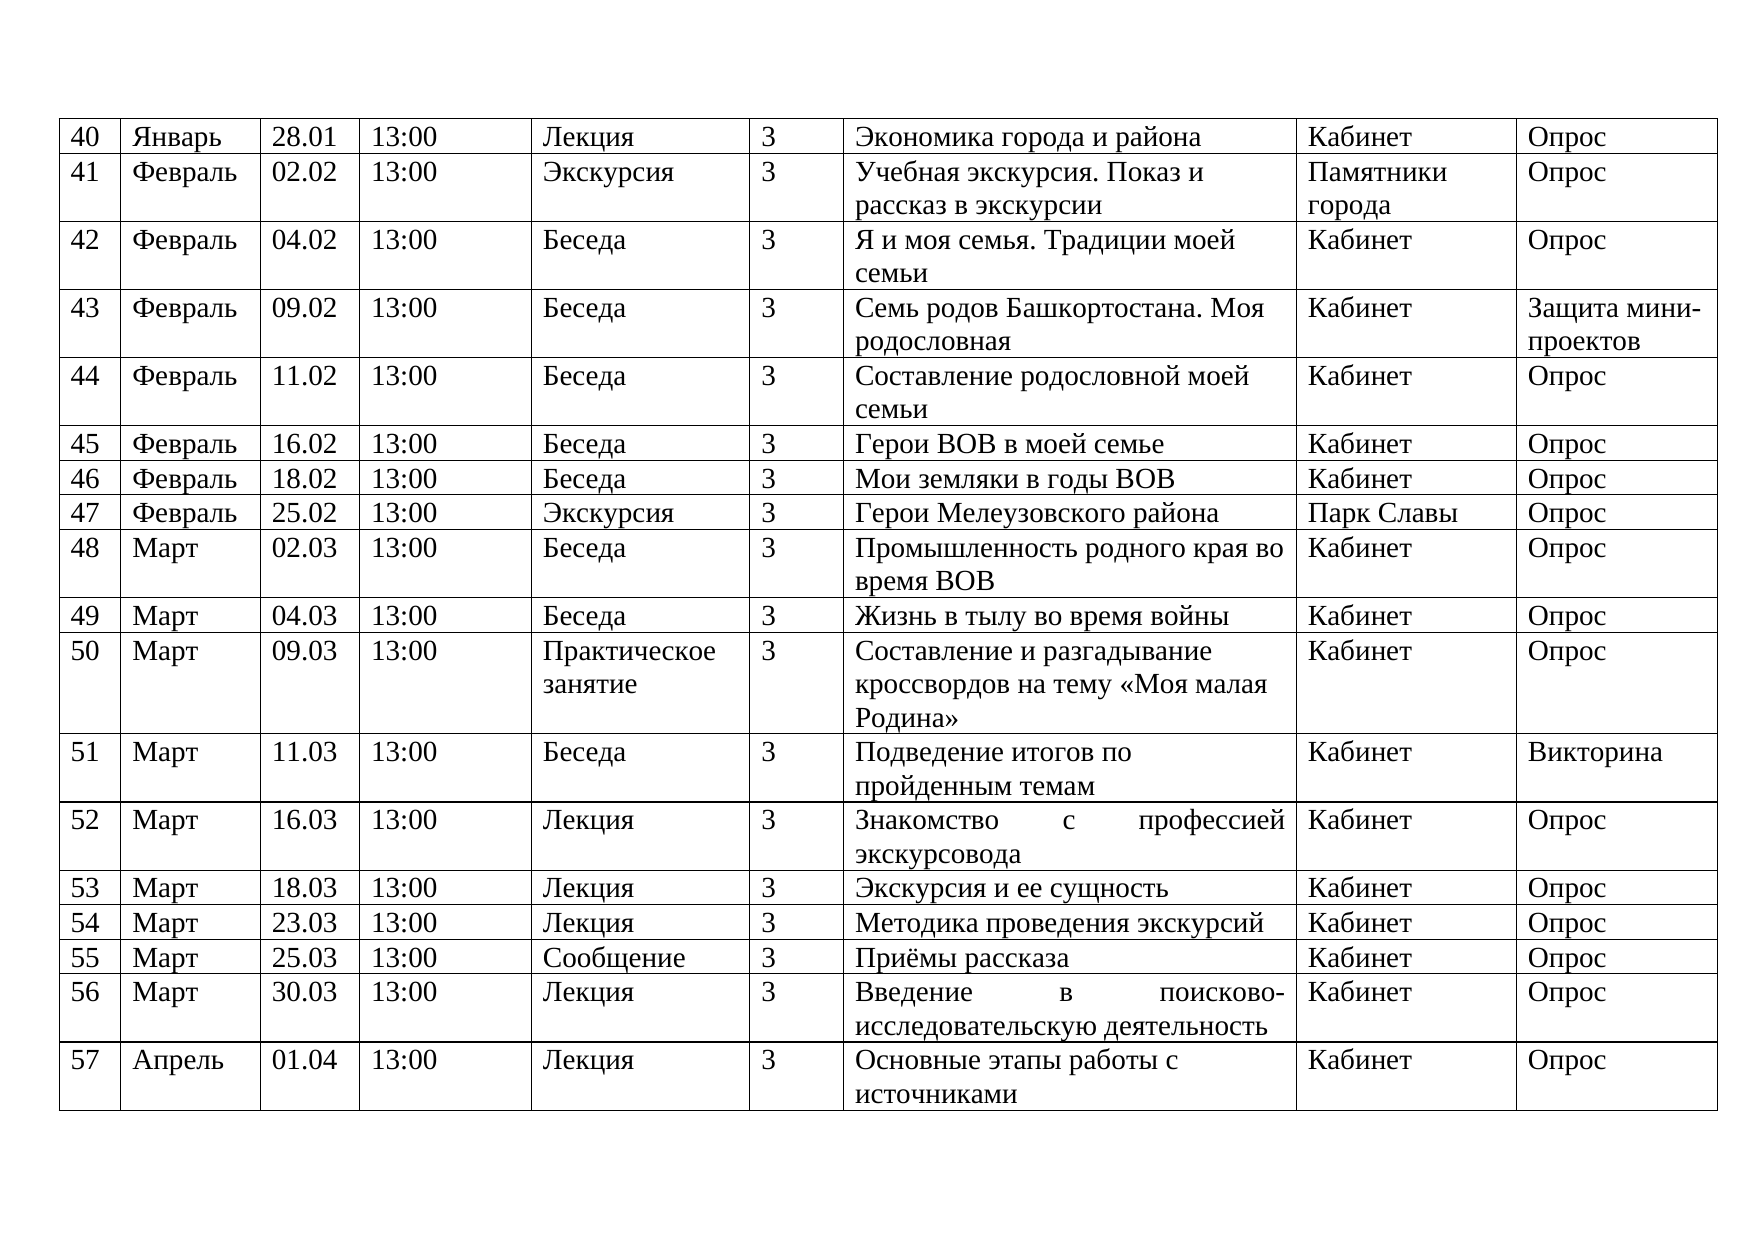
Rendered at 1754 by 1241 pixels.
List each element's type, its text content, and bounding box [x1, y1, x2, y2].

table_cell 3 [750, 598, 843, 632]
table_cell 13:00 [360, 290, 531, 357]
table_cell 57 [60, 1043, 120, 1109]
table_cell Февраль [121, 495, 260, 529]
table_cell Опрос [1517, 358, 1717, 425]
table_cell Кабинет [1297, 633, 1516, 733]
table_cell 13:00 [360, 222, 531, 289]
table_cell Опрос [1517, 974, 1717, 1041]
table_cell 02.03 [261, 530, 359, 597]
table_cell 3 [750, 119, 843, 153]
table_cell 13:00 [360, 358, 531, 425]
table_cell 40 [60, 119, 120, 153]
table_cell Кабинет [1297, 598, 1516, 632]
table_cell Январь [121, 119, 260, 153]
table_cell Промышленность родного края во время ВОВ [844, 530, 1296, 597]
table_cell 3 [750, 461, 843, 494]
table_cell 55 [60, 940, 120, 973]
table_cell Беседа [532, 358, 749, 425]
table_cell Кабинет [1297, 461, 1516, 494]
table_cell 30.03 [261, 974, 359, 1041]
table_cell Экскурсия [532, 154, 749, 221]
table_cell 47 [60, 495, 120, 529]
table_cell 13:00 [360, 734, 531, 801]
table_cell Герои ВОВ в моей семье [844, 426, 1296, 460]
table_cell Февраль [121, 154, 260, 221]
table_cell 09.02 [261, 290, 359, 357]
table_cell 3 [750, 633, 843, 733]
table_cell Кабинет [1297, 119, 1516, 153]
table_cell 09.03 [261, 633, 359, 733]
table_cell Опрос [1517, 119, 1717, 153]
table_cell 01.04 [261, 1043, 359, 1109]
table_cell Кабинет [1297, 974, 1516, 1041]
table_cell 04.02 [261, 222, 359, 289]
table_cell Февраль [121, 358, 260, 425]
table_cell Опрос [1517, 461, 1717, 494]
table_cell Кабинет [1297, 290, 1516, 357]
table_cell Практическое занятие [532, 633, 749, 733]
table_cell Февраль [121, 461, 260, 494]
table_cell Герои Мелеузовского района [844, 495, 1296, 529]
table_cell 11.03 [261, 734, 359, 801]
table_cell Март [121, 633, 260, 733]
table_cell Кабинет [1297, 803, 1516, 869]
table_cell 3 [750, 803, 843, 869]
table_cell Викторина [1517, 734, 1717, 801]
table_cell 3 [750, 905, 843, 939]
table_cell Лекция [532, 803, 749, 869]
table_cell Подведение итогов по пройденным темам [844, 734, 1296, 801]
table_cell Учебная экскурсия. Показ и рассказ в экскурсии [844, 154, 1296, 221]
table_cell 13:00 [360, 426, 531, 460]
table_cell Кабинет [1297, 734, 1516, 801]
table_cell Лекция [532, 871, 749, 904]
table_cell 04.03 [261, 598, 359, 632]
table_cell 13:00 [360, 530, 531, 597]
table_cell Лекция [532, 119, 749, 153]
table_cell 46 [60, 461, 120, 494]
table_cell Кабинет [1297, 940, 1516, 973]
table_cell 53 [60, 871, 120, 904]
table_cell Опрос [1517, 598, 1717, 632]
table_cell Опрос [1517, 154, 1717, 221]
table_cell 3 [750, 154, 843, 221]
table_cell Беседа [532, 734, 749, 801]
table_cell 42 [60, 222, 120, 289]
table_cell 3 [750, 222, 843, 289]
table_cell Февраль [121, 222, 260, 289]
table_cell 3 [750, 358, 843, 425]
table_cell Кабинет [1297, 358, 1516, 425]
table_cell 50 [60, 633, 120, 733]
table_cell 3 [750, 290, 843, 357]
table_cell 41 [60, 154, 120, 221]
table_cell Экскурсия [532, 495, 749, 529]
table_cell Сообщение [532, 940, 749, 973]
table_cell Введение в поисково-исследовательскую деятельность [844, 974, 1296, 1041]
table_cell Беседа [532, 222, 749, 289]
table_cell Март [121, 530, 260, 597]
table_cell Основные этапы работы с источниками [844, 1043, 1296, 1109]
table_cell 23.03 [261, 905, 359, 939]
table_cell Март [121, 940, 260, 973]
table_cell 44 [60, 358, 120, 425]
table_cell Март [121, 871, 260, 904]
table_cell Беседа [532, 598, 749, 632]
table_cell Кабинет [1297, 222, 1516, 289]
table_cell Опрос [1517, 940, 1717, 973]
table_cell Кабинет [1297, 905, 1516, 939]
table_cell 49 [60, 598, 120, 632]
table_cell Опрос [1517, 426, 1717, 460]
table_cell Защита мини-проектов [1517, 290, 1717, 357]
table_cell 3 [750, 426, 843, 460]
table_cell Жизнь в тылу во время войны [844, 598, 1296, 632]
table_cell 51 [60, 734, 120, 801]
table_cell 43 [60, 290, 120, 357]
table_cell Март [121, 974, 260, 1041]
table_cell 13:00 [360, 154, 531, 221]
table_cell Кабинет [1297, 530, 1516, 597]
table_cell 3 [750, 734, 843, 801]
table_cell Март [121, 734, 260, 801]
table_cell Опрос [1517, 1043, 1717, 1109]
table_cell 13:00 [360, 598, 531, 632]
table_cell Февраль [121, 290, 260, 357]
table_cell Методика проведения экскурсий [844, 905, 1296, 939]
table_cell 3 [750, 1043, 843, 1109]
table_cell 3 [750, 495, 843, 529]
table_cell Знакомство с профессией экскурсовода [844, 803, 1296, 869]
table_cell 02.02 [261, 154, 359, 221]
table_cell Я и моя семья. Традиции моей семьи [844, 222, 1296, 289]
table_cell Приёмы рассказа [844, 940, 1296, 973]
table_cell 3 [750, 940, 843, 973]
table_cell Опрос [1517, 495, 1717, 529]
table_cell 25.03 [261, 940, 359, 973]
table_cell 18.02 [261, 461, 359, 494]
table_cell 13:00 [360, 1043, 531, 1109]
table_cell Опрос [1517, 803, 1717, 869]
table_cell 45 [60, 426, 120, 460]
table_cell 48 [60, 530, 120, 597]
table_cell 13:00 [360, 905, 531, 939]
table_cell 13:00 [360, 119, 531, 153]
table_cell Парк Славы [1297, 495, 1516, 529]
table_cell 13:00 [360, 871, 531, 904]
table_cell 13:00 [360, 940, 531, 973]
table_cell Семь родов Башкортостана. Моя родословная [844, 290, 1296, 357]
table_cell Составление и разгадывание кроссвордов на тему «Моя малая Родина» [844, 633, 1296, 733]
table_cell Опрос [1517, 530, 1717, 597]
table_cell Составление родословной моей семьи [844, 358, 1296, 425]
table_cell Опрос [1517, 222, 1717, 289]
table_cell 18.03 [261, 871, 359, 904]
table_cell Кабинет [1297, 426, 1516, 460]
table_cell 13:00 [360, 974, 531, 1041]
table_cell 54 [60, 905, 120, 939]
table_cell 13:00 [360, 633, 531, 733]
table_cell Март [121, 803, 260, 869]
table_cell 11.02 [261, 358, 359, 425]
table_cell Опрос [1517, 633, 1717, 733]
table_cell 3 [750, 530, 843, 597]
table_cell 3 [750, 974, 843, 1041]
table_cell Март [121, 598, 260, 632]
table_cell Беседа [532, 290, 749, 357]
table_cell Кабинет [1297, 1043, 1516, 1109]
table_cell 56 [60, 974, 120, 1041]
table_cell Февраль [121, 426, 260, 460]
table_cell 13:00 [360, 461, 531, 494]
table_cell Экскурсия и ее сущность [844, 871, 1296, 904]
table_cell 3 [750, 871, 843, 904]
table_cell 13:00 [360, 495, 531, 529]
table_cell Лекция [532, 974, 749, 1041]
table_cell 28.01 [261, 119, 359, 153]
table_cell Памятники города [1297, 154, 1516, 221]
table_cell Март [121, 905, 260, 939]
table_cell Беседа [532, 426, 749, 460]
table_cell 25.02 [261, 495, 359, 529]
table_cell Мои земляки в годы ВОВ [844, 461, 1296, 494]
table_cell Беседа [532, 530, 749, 597]
table_cell Экономика города и района [844, 119, 1296, 153]
table_cell Апрель [121, 1043, 260, 1109]
table_cell Кабинет [1297, 871, 1516, 904]
table_cell Беседа [532, 461, 749, 494]
table_cell Опрос [1517, 871, 1717, 904]
table_cell 52 [60, 803, 120, 869]
table_cell Лекция [532, 1043, 749, 1109]
table_cell Лекция [532, 905, 749, 939]
table_cell Опрос [1517, 905, 1717, 939]
table_cell 16.03 [261, 803, 359, 869]
table_cell 16.02 [261, 426, 359, 460]
table_cell 13:00 [360, 803, 531, 869]
